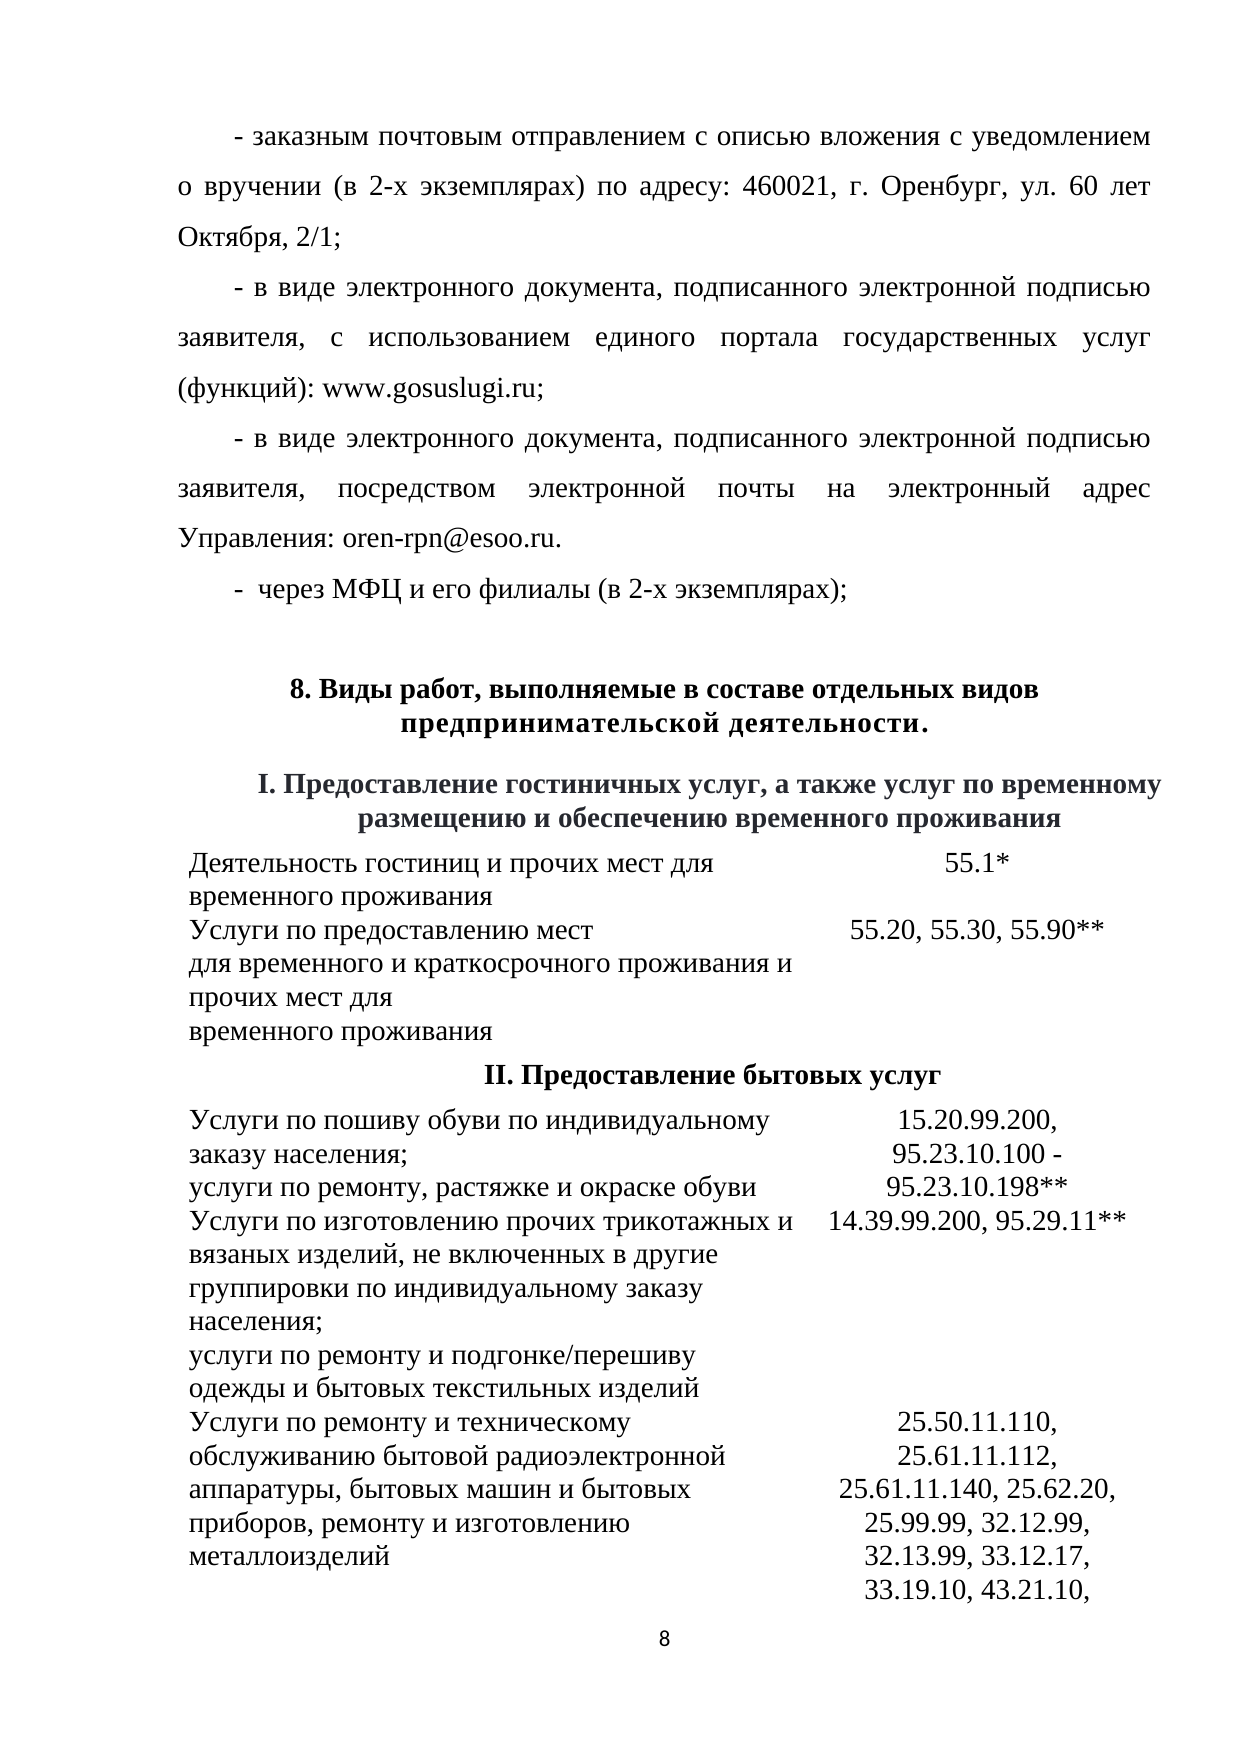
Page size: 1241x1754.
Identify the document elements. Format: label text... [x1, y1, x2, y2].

table_cell 55.20, 55.30, 55.90** [811, 912, 1143, 1046]
table_header I. Предоставление гостиничных услуг, а также услуг по временному размещению и обеспечению временного проживания [177, 755, 1240, 845]
table_cell Деятельность гостиниц и прочих мест для временного проживания [177, 845, 811, 912]
table_cell 14.39.99.200, 95.29.11** [811, 1203, 1143, 1404]
text - заказным почтовым отправлением с описью вложения с уведомлением о вручении (в 2-х экземплярах) по адресу: . Оренбург, ул. 60 лет Октября, 2/1; [177, 118, 1152, 252]
table_cell II. Предоставление бытовых услуг [177, 1046, 1240, 1102]
table_cell Услуги по пошиву обуви по индивидуальному заказу населения; услуги по ремонту, растяжке и окраске обуви [177, 1102, 811, 1203]
table_cell 55.1* [811, 845, 1143, 912]
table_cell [811, 1404, 1143, 1605]
table_cell Услуги по предоставлению мест для временного и краткосрочного проживания и прочих мест для временного проживания [177, 912, 811, 1046]
text - в виде электронного документа, подписанного электронной подписью заявителя, с использованием единого портала государственных услуг (функций): www.gosuslugi.ru; [177, 269, 1152, 403]
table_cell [177, 1404, 811, 1605]
text 8. Виды работ, выполняемые в составе отдельных видов предпринимательской деятельности. [177, 672, 1152, 739]
text - в виде электронного документа, подписанного электронной подписью заявителя, посредством электронной почты на электронный адрес Управления: oren-rpn@esoo.ru. [177, 420, 1152, 554]
text - через МФЦ и его филиалы (в 2-х экземплярах); [177, 571, 1152, 604]
table_cell 15.20.99.200, 95.23.10.100 - 95.23.10.198** [811, 1102, 1143, 1203]
table_cell Услуги по изготовлению прочих трикотажных и вязаных изделий, не включенных в другие группировки по индивидуальному заказу населения; услуги по ремонту и подгонке/перешиву одежды и бытовых текстильных изделий [177, 1203, 811, 1404]
